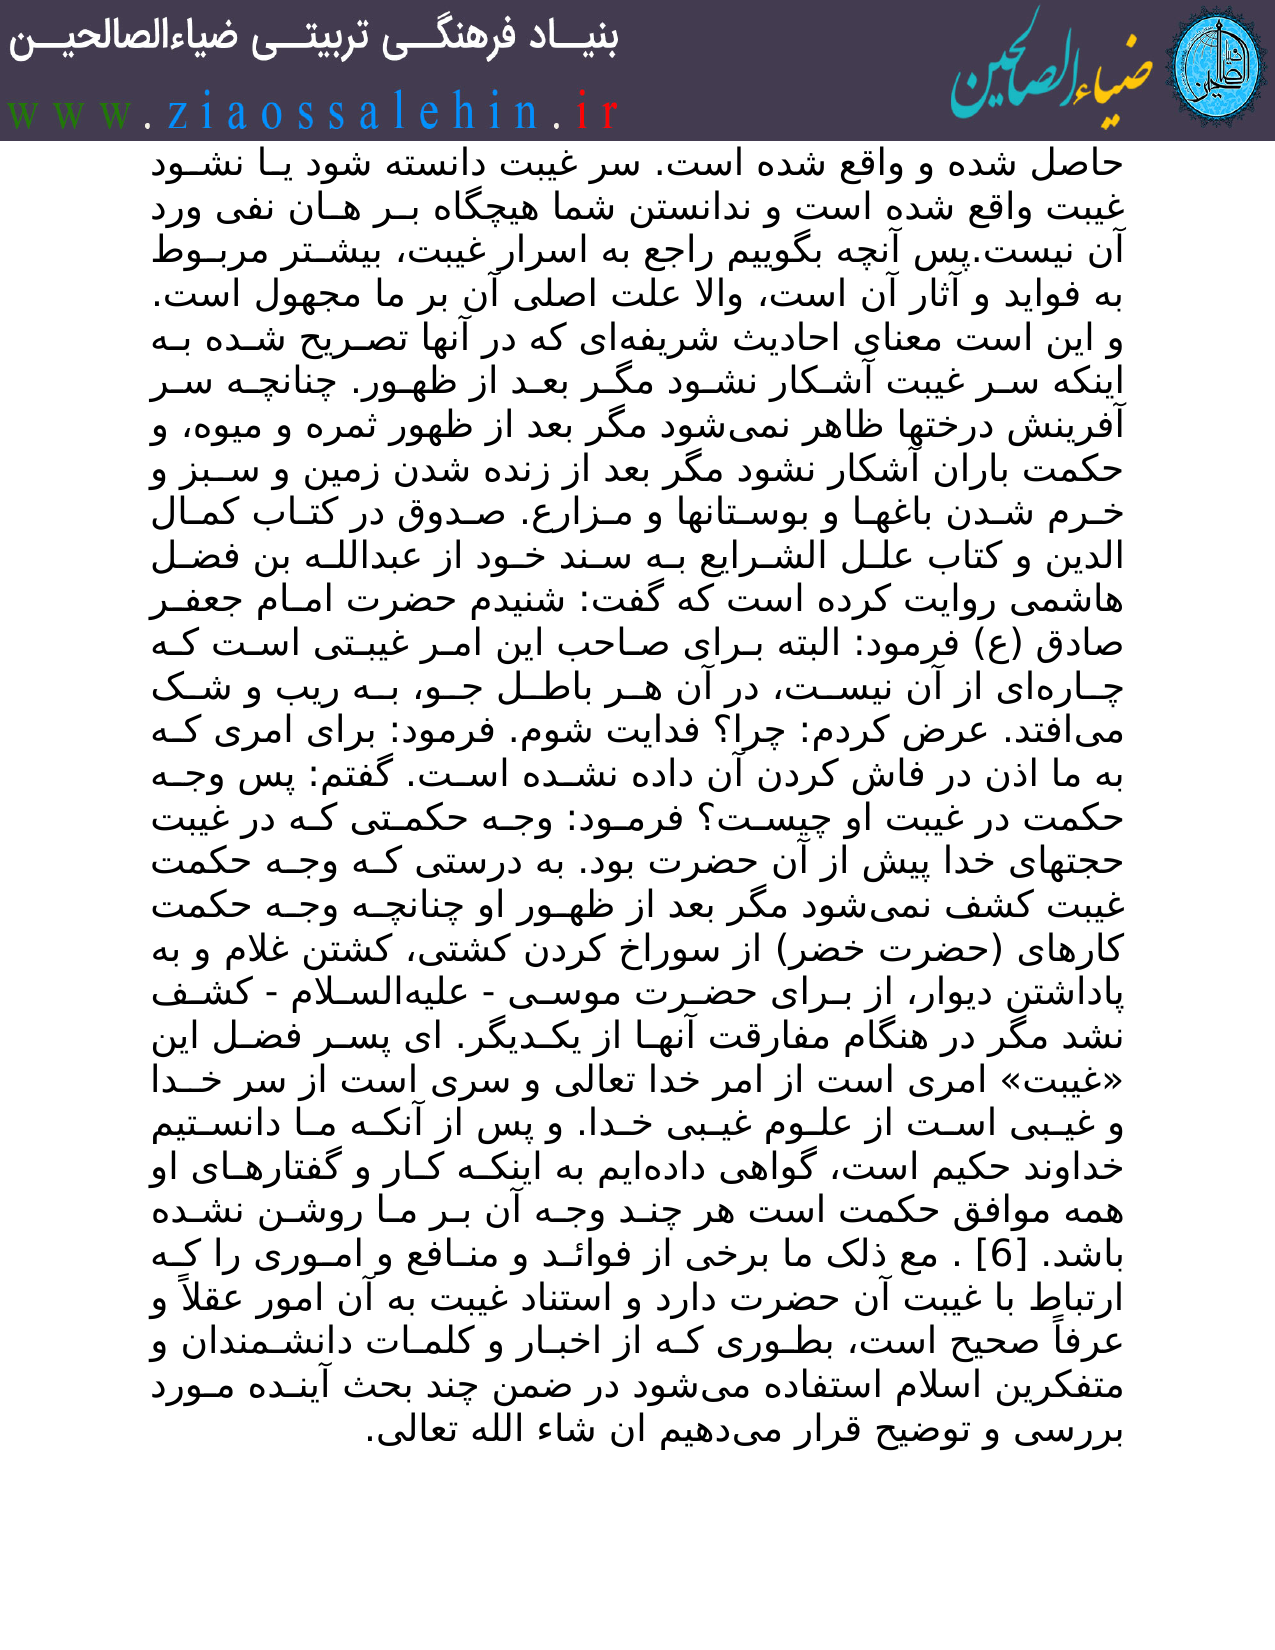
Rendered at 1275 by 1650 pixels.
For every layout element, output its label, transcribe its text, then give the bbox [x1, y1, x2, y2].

picture [0, 0, 1275, 141]
